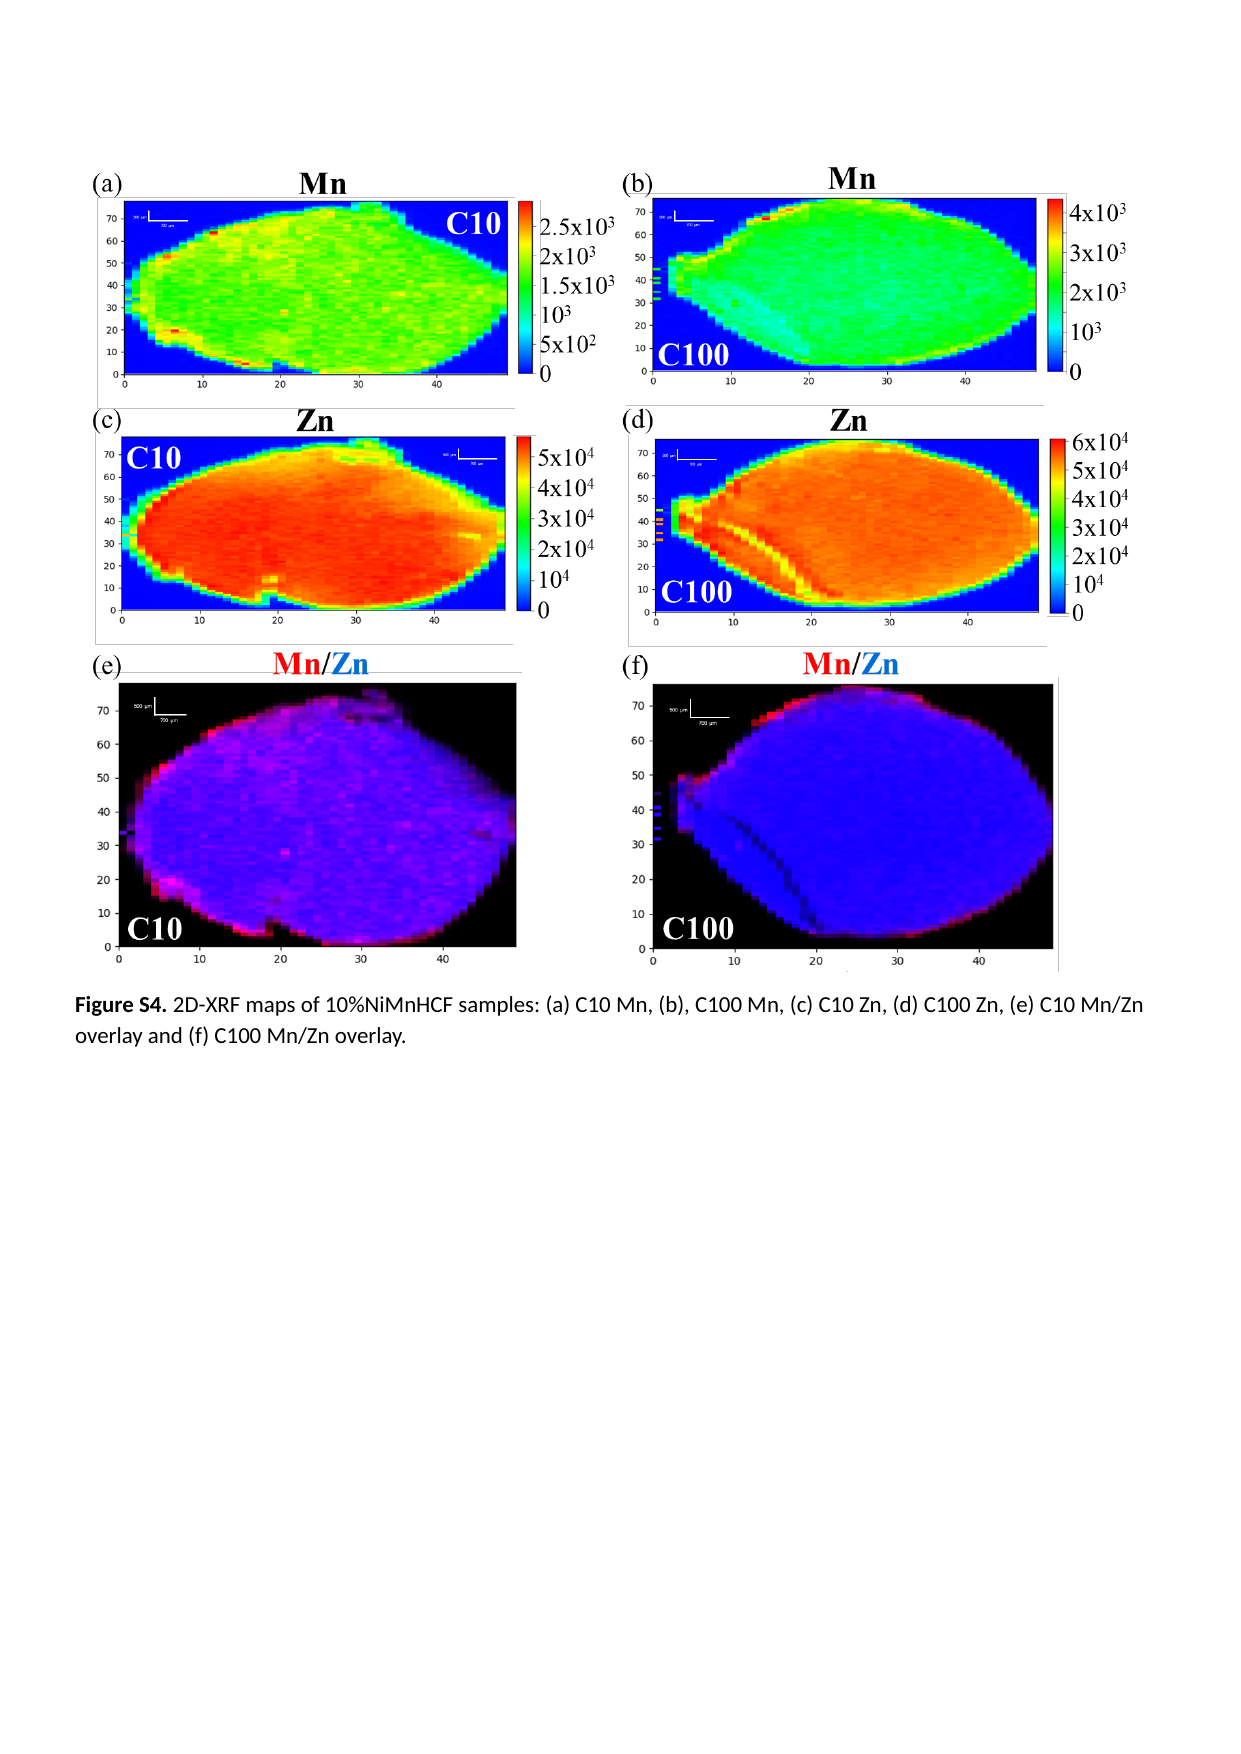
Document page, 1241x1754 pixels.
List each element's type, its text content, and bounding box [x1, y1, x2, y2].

text Figure S4. 2D-XRF maps of 10%NiMnHCF samples: (a) C10 Mn, (b), C100 Mn, (c) C10 Zn, (d) C100 Zn, (e) C10 Mn/Zn overlay and (f) C100 Mn/Zn overlay. [75, 991, 1165, 1049]
picture [75, 147, 1138, 972]
